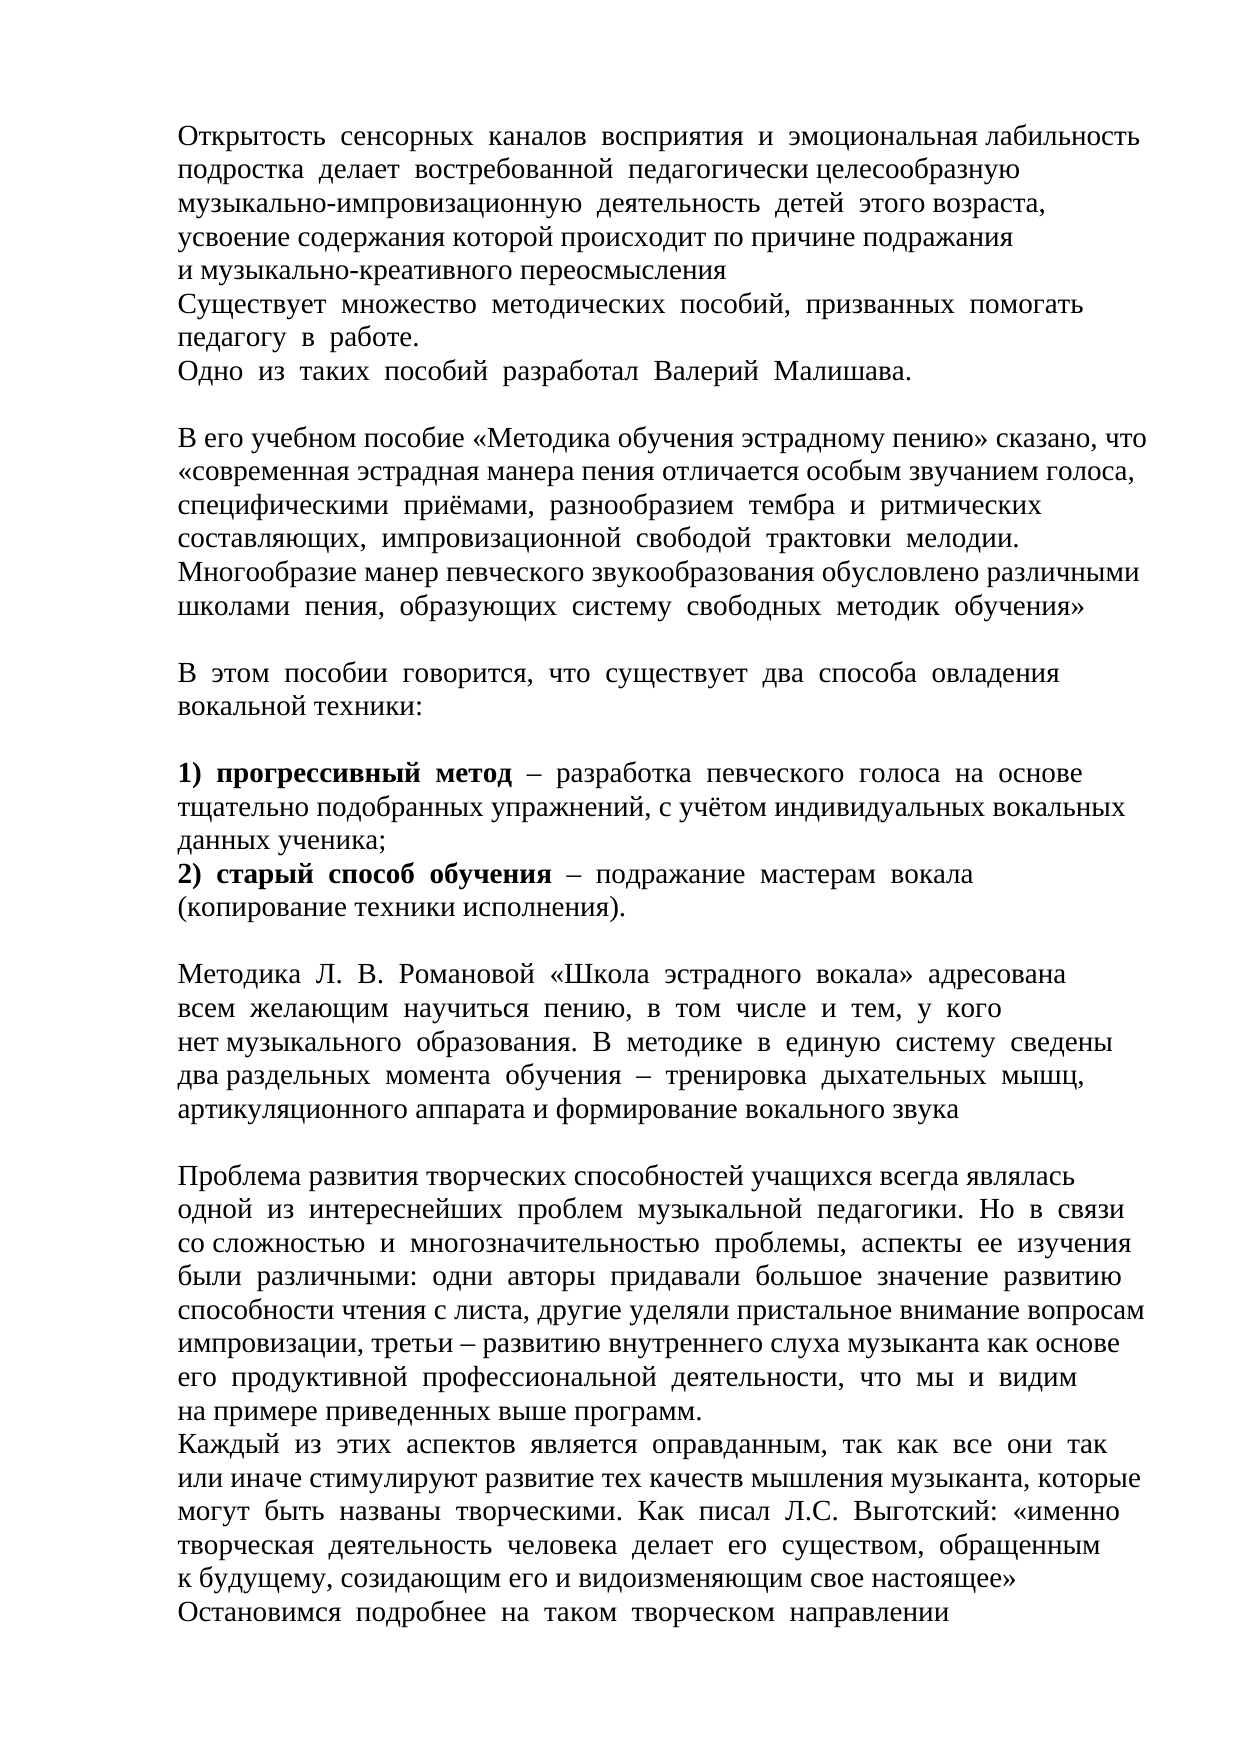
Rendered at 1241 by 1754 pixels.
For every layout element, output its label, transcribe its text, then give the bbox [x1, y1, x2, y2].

text данных ученика; [177, 822, 1152, 856]
text способности чтения с листа, другие уделяли пристальное внимание вопросам [177, 1292, 1152, 1326]
text педагогу в работе. [177, 319, 1152, 353]
text и музыкально-креативного переосмысления [177, 252, 1152, 286]
text (копирование техники исполнения). [177, 889, 1152, 923]
text творческая деятельность человека делает его существом, обращенным [177, 1527, 1152, 1560]
text Открытость сенсорных каналов восприятия и эмоциональная лабильность подростка делает востребованной педагогически целесообразную музыкально-импровизационную деятельность детей этого возраста, усвоение содержания которой происходит по причине подражания [177, 118, 1152, 252]
text Каждый из этих аспектов является оправданным, так как все они так [177, 1426, 1152, 1460]
text артикуляционного аппарата и формирование вокального звука [177, 1091, 1152, 1124]
text специфическими приёмами, разнообразием тембра и ритмических [177, 487, 1152, 521]
text одной из интереснейших проблем музыкальной педагогики. Но в связи [177, 1191, 1152, 1225]
text «современная эстрадная манера пения отличается особым звучанием голоса, [177, 453, 1152, 487]
text Существует множество методических пособий, призванных помогать [177, 286, 1152, 319]
text нет музыкального образования. В методике в единую систему сведены [177, 1024, 1152, 1057]
text два раздельных момента обучения – тренировка дыхательных мышц, [177, 1057, 1152, 1091]
text Многообразие манер певческого звукообразования обусловлено различными [177, 554, 1152, 588]
text Проблема развития творческих способностей учащихся всегда являлась [177, 1158, 1152, 1191]
text 2) старый способ обучения – подражание мастерам вокала [177, 856, 1152, 889]
text могут быть названы творческими. Как писал Л.С. Выготский: «именно [177, 1493, 1152, 1527]
text тщательно подобранных упражнений, с учётом индивидуальных вокальных [177, 789, 1152, 822]
text 1) прогрессивный метод – разработка певческого голоса на основе [177, 755, 1152, 789]
text вокальной техники: [177, 688, 1152, 722]
text составляющих, импровизационной свободой трактовки мелодии. [177, 521, 1152, 554]
text школами пения, образующих систему свободных методик обучения» [177, 588, 1152, 621]
text со сложностью и многозначительностью проблемы, аспекты ее изучения [177, 1225, 1152, 1258]
text на примере приведенных выше программ. [177, 1393, 1152, 1426]
text Одно из таких пособий разработал Валерий Малишава. [177, 353, 1152, 386]
text В этом пособии говорится, что существует два способа овладения [177, 655, 1152, 688]
text всем желающим научиться пению, в том числе и тем, у кого [177, 990, 1152, 1024]
text Остановимся подробнее на таком творческом направлении [177, 1594, 1152, 1627]
text импровизации, третьи – развитию внутреннего слуха музыканта как основе [177, 1326, 1152, 1359]
text В его учебном пособие «Методика обучения эстрадному пению» сказано, что [177, 420, 1152, 453]
text были различными: одни авторы придавали большое значение развитию [177, 1258, 1152, 1292]
text к будущему, созидающим его и видоизменяющим свое настоящее» [177, 1560, 1152, 1594]
text Методика Л. В. Романовой «Школа эстрадного вокала» адресована [177, 957, 1152, 990]
text его продуктивной профессиональной деятельности, что мы и видим [177, 1359, 1152, 1393]
text или иначе стимулируют развитие тех качеств мышления музыканта, которые [177, 1460, 1152, 1493]
